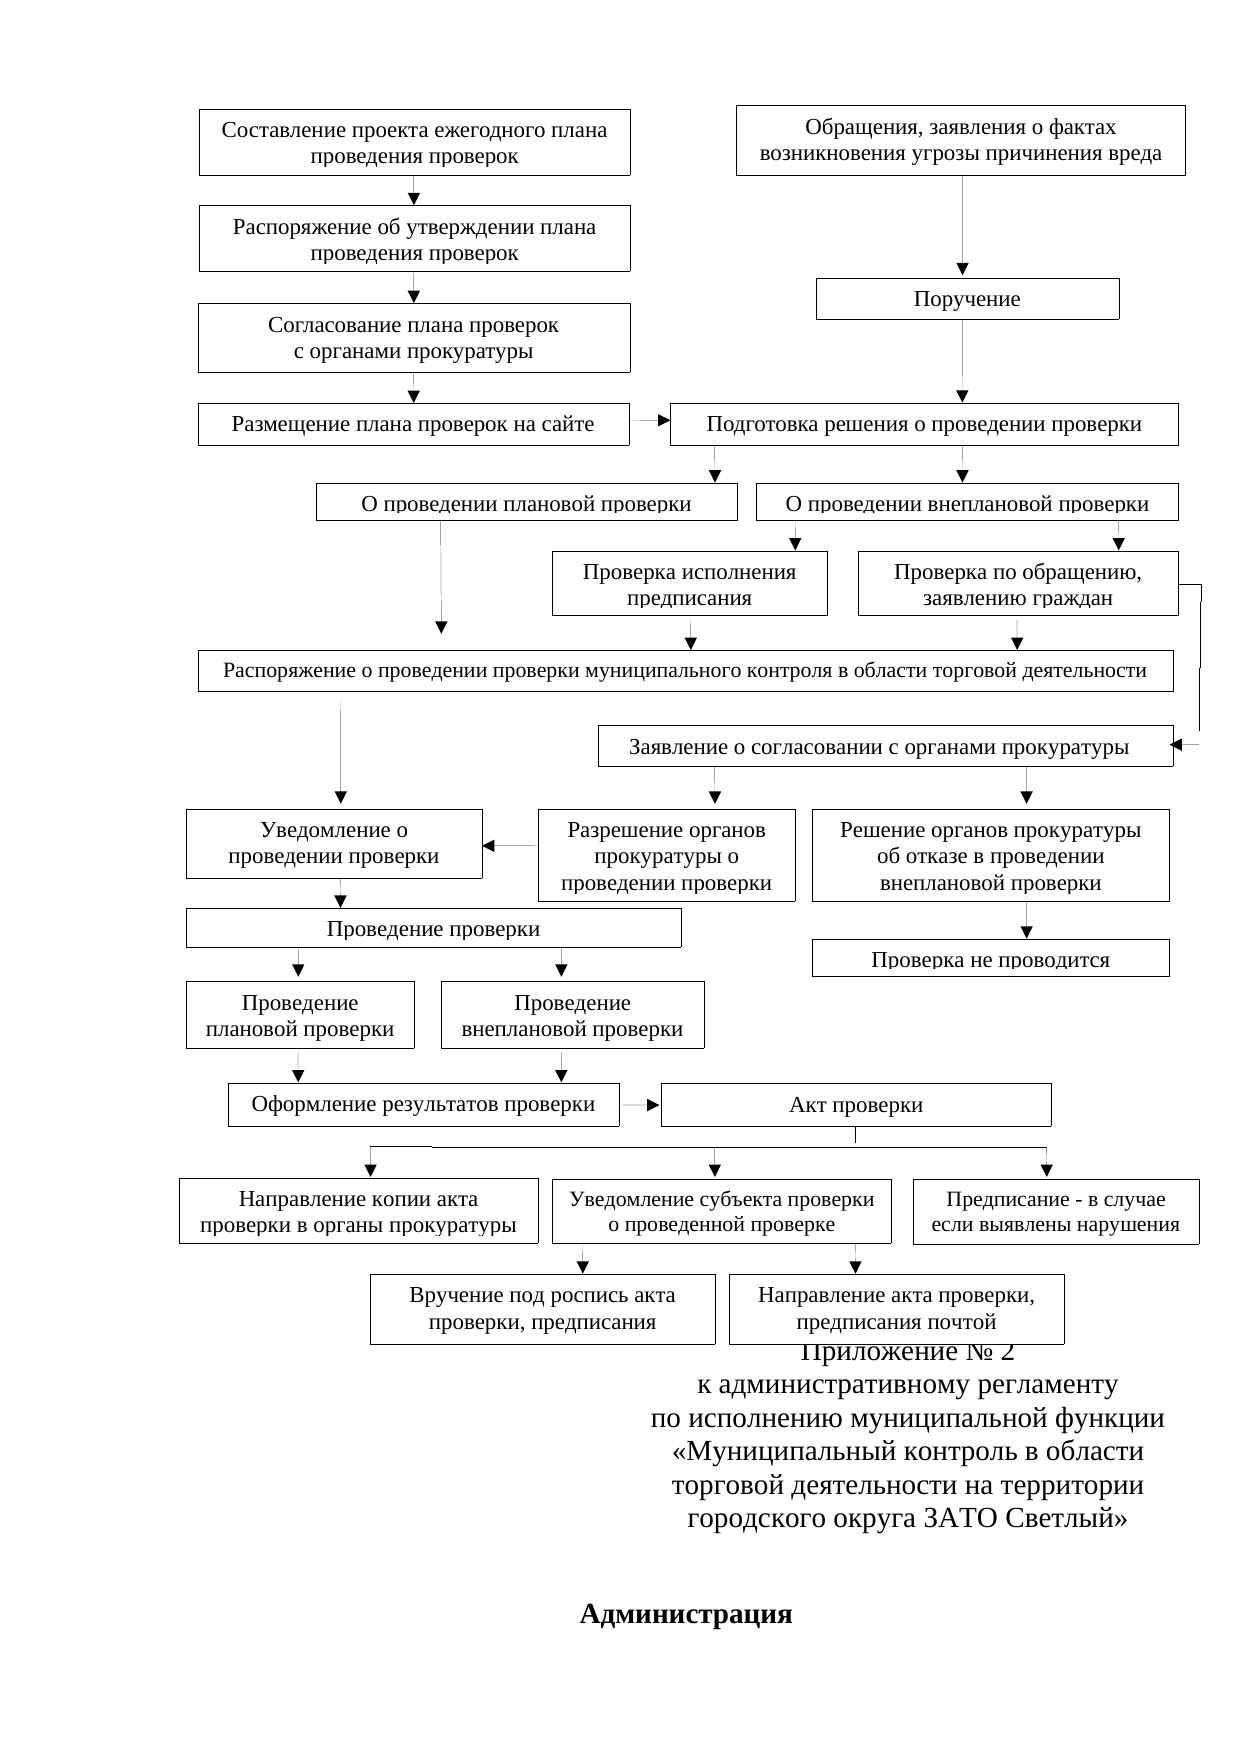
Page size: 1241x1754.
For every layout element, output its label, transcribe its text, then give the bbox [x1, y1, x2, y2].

text Администрация [207, 1596, 1165, 1630]
table_header Приложение № 2 к административному регламенту по исполнению муниципальной функции «Муниципальный контроль в области торговой деятельности на территории городского округа ЗАТО Светлый» [635, 1333, 1181, 1534]
table_header [196, 1333, 635, 1534]
